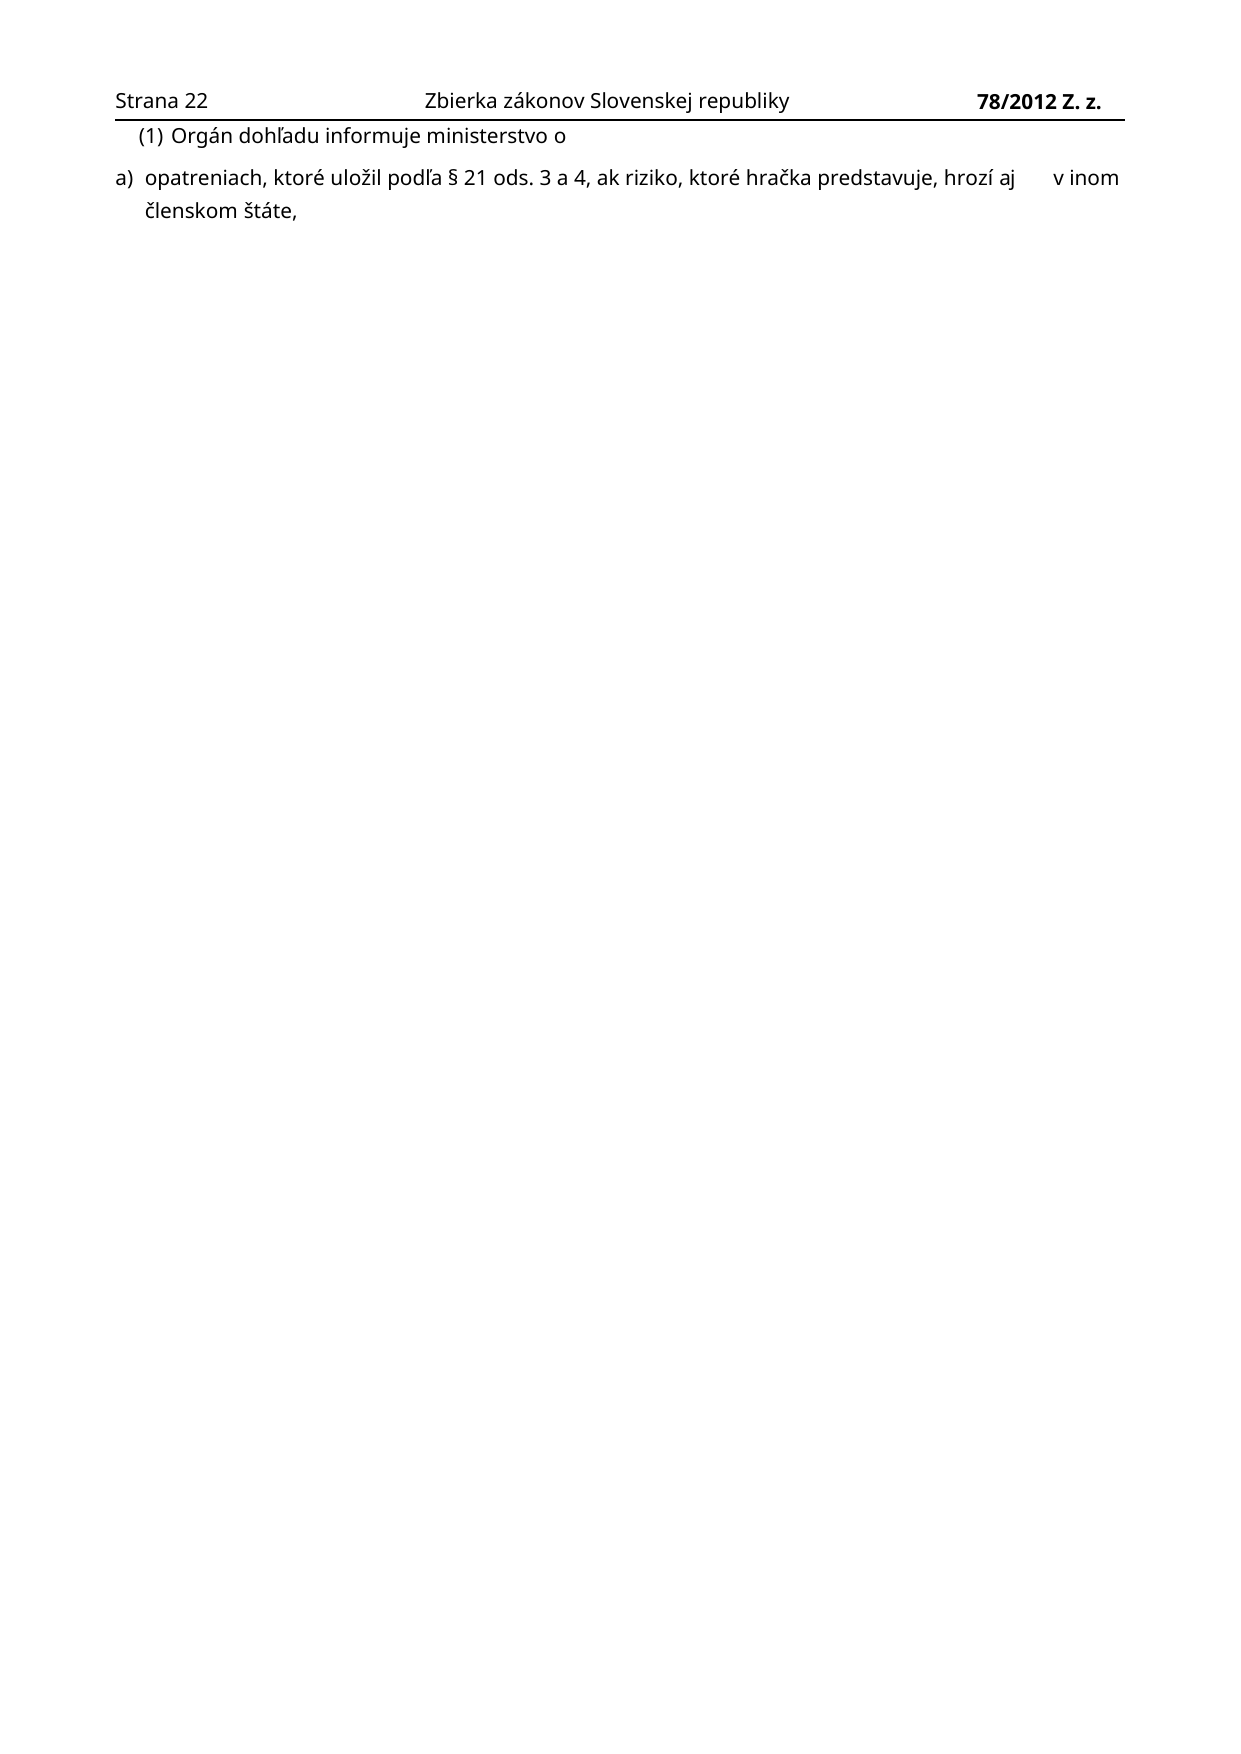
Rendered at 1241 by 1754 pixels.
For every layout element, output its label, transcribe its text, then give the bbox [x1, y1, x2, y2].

list opatreniach, ktoré uložil podľa § 21 ods. 3 a 4, ak riziko, ktoré hračka predstavuje, hrozí aj v inom členskom štáte, [115, 163, 1125, 224]
list Orgán dohľadu informuje ministerstvo o [139, 121, 1136, 149]
